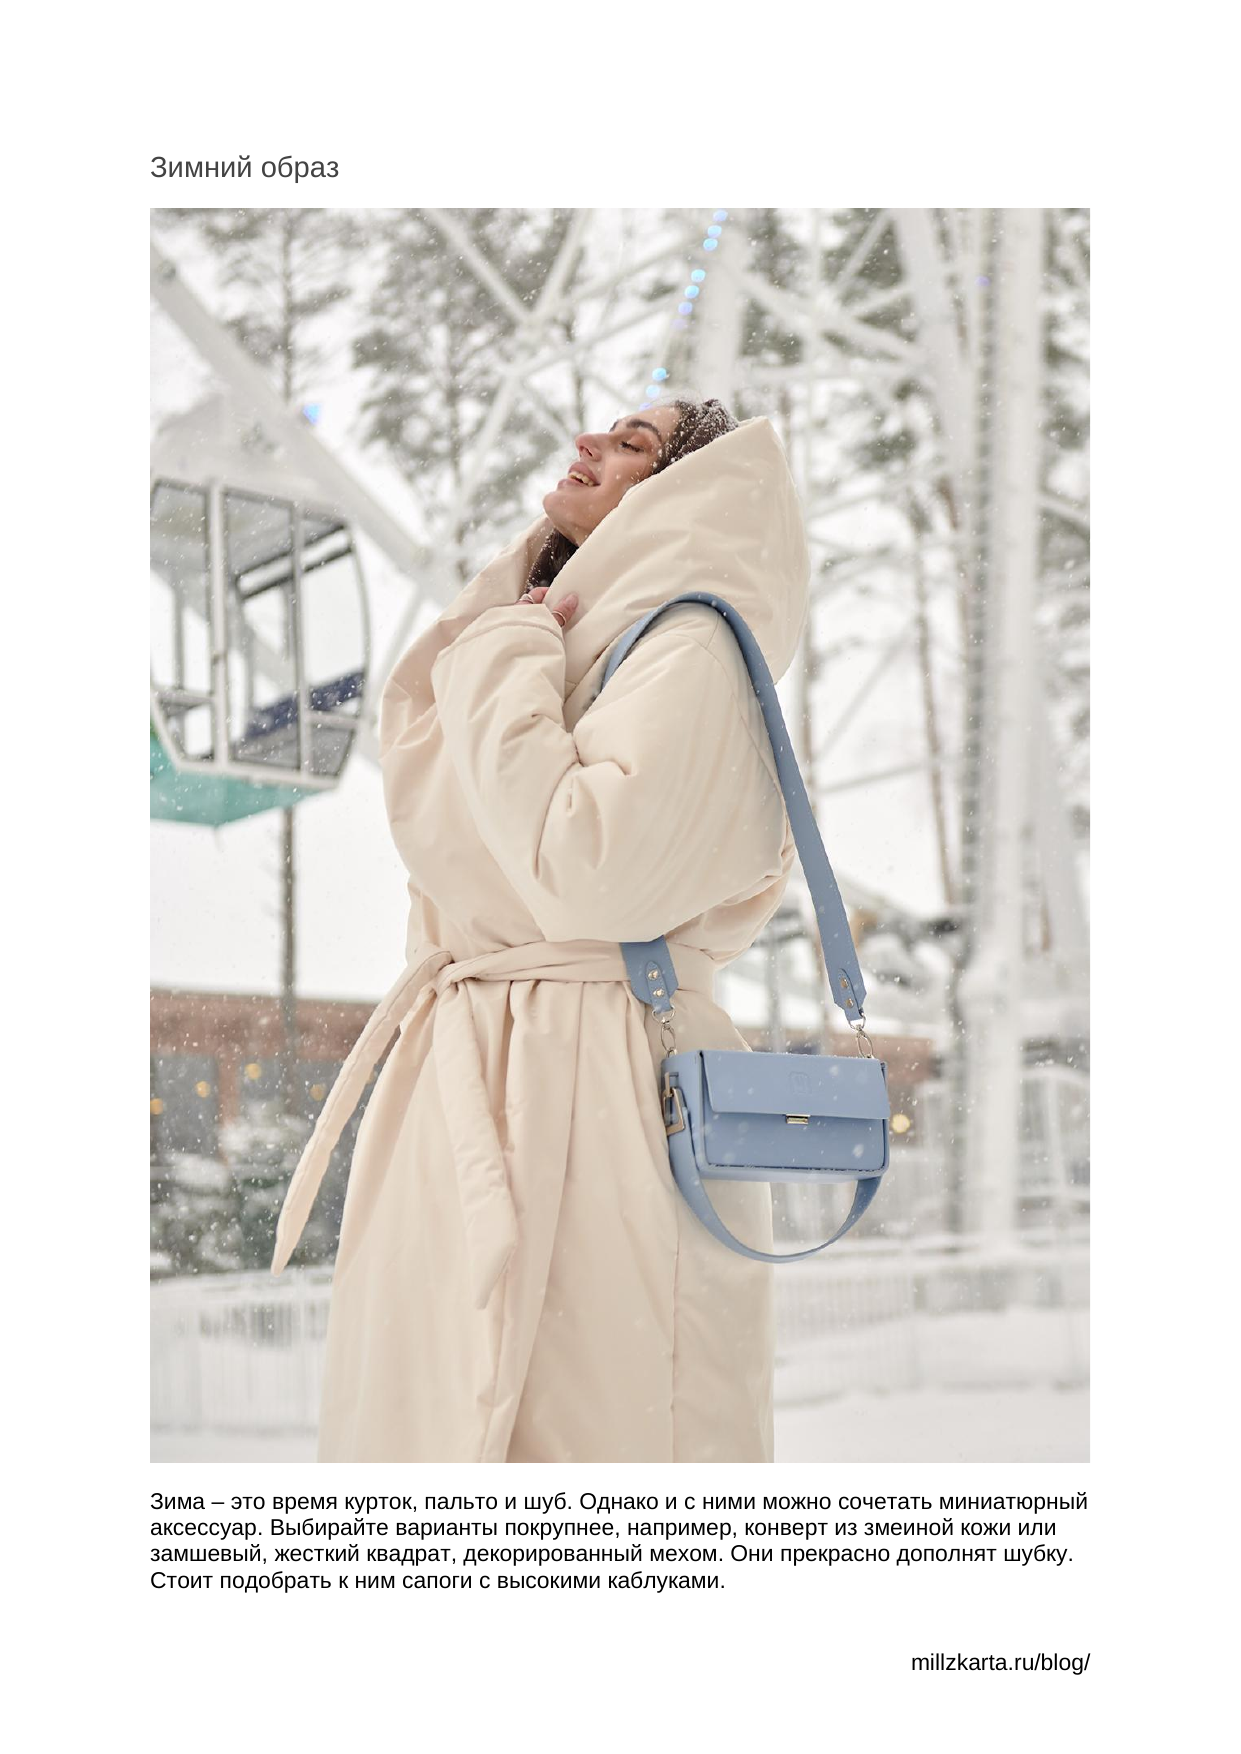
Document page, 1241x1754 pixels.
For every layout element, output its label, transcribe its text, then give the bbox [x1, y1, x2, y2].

subtitle Зимний образ [150, 150, 1090, 183]
picture [150, 208, 1091, 1463]
text Зима – это время курток, пальто и шуб. Однако и с ними можно сочетать миниатюрный аксессуар. Выбирайте варианты покрупнее, например, конверт из змеиной кожи или замшевый, жесткий квадрат, декорированный мехом. Они прекрасно дополнят шубку. Стоит подобрать к ним сапоги с высокими каблуками. [150, 1488, 1090, 1593]
